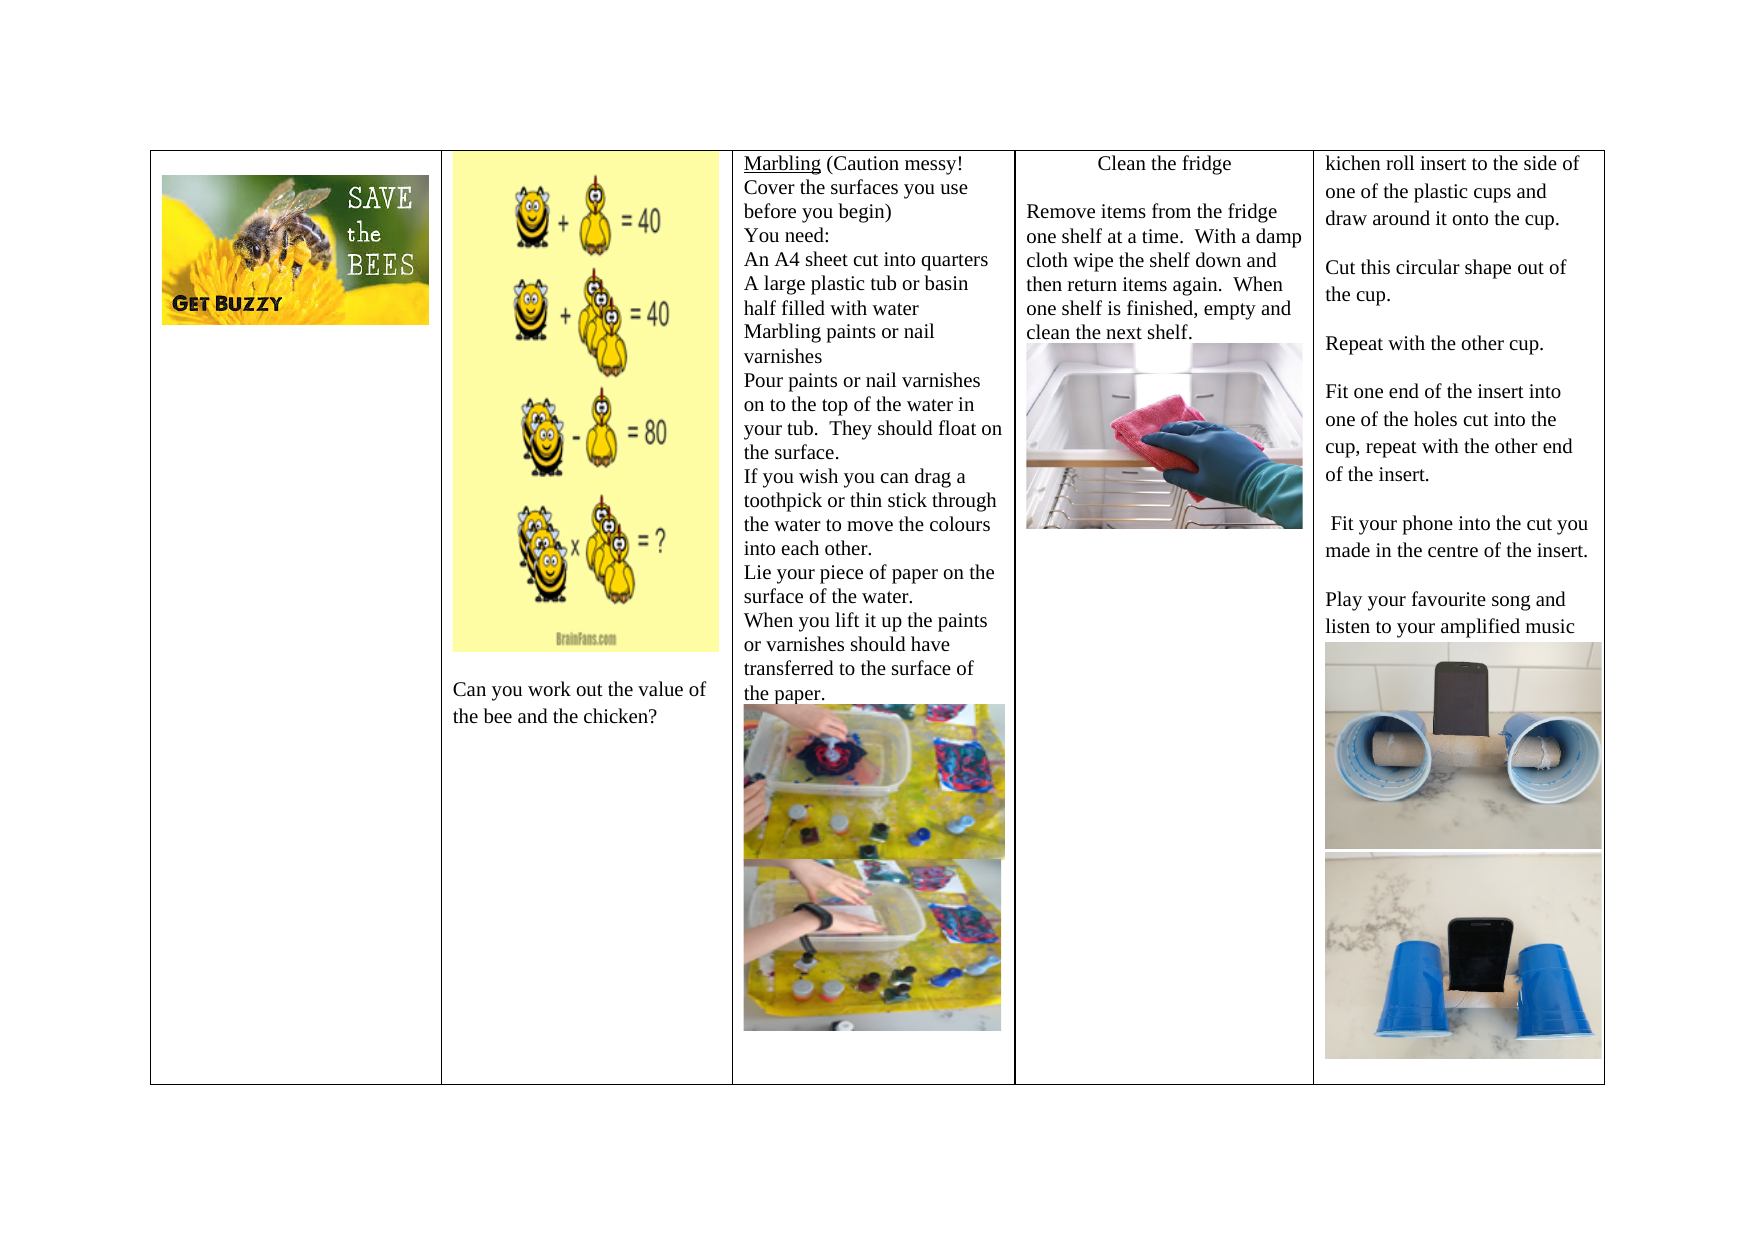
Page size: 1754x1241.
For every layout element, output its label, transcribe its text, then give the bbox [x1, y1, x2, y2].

picture [1325, 642, 1602, 849]
picture [1325, 852, 1602, 1059]
picture [452, 151, 719, 652]
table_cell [442, 151, 732, 1084]
picture [743, 704, 1005, 1031]
table_cell Marbling (Caution messy! Cover the surfaces you use before you begin) You need: An A4 sheet cut into quarters A large plastic tub or basin half filled with water Marbling paints or nail varnishes Pour paints or nail varnishes on to the top of the water in your tub. They should float on the surface. If you wish you can drag a toothpick or thin stick through the water to move the colours into each other. Lie your piece of paper on the surface of the water. When you lift it up the paints or varnishes should have transferred to the surface of the paper. [733, 151, 1014, 1084]
picture [161, 175, 429, 325]
picture [1026, 343, 1303, 529]
table_cell Clean the fridge Remove items from the fridge one shelf at a time. With a damp cloth wipe the shelf down and then return items again. When one shelf is finished, empty and clean the next shelf. [1016, 151, 1313, 1084]
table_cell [1314, 151, 1604, 1084]
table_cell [151, 151, 441, 1084]
